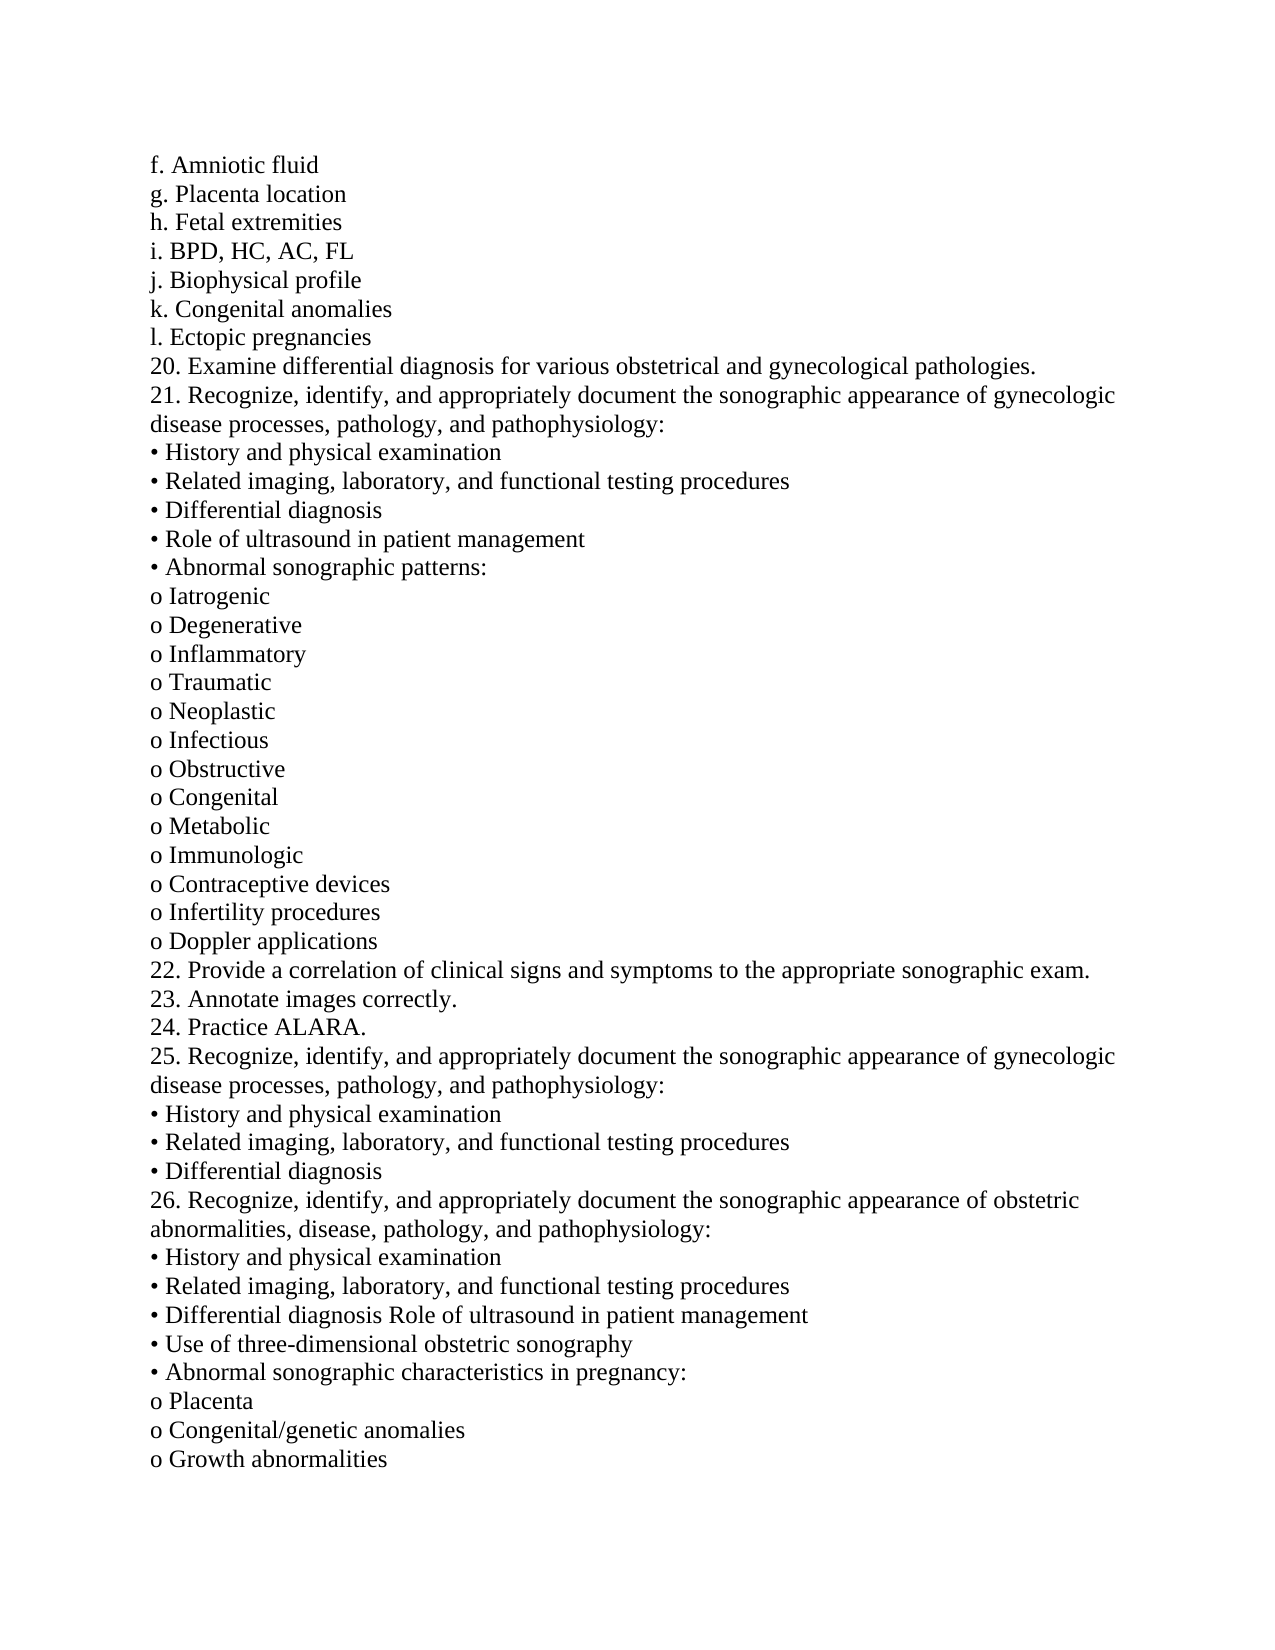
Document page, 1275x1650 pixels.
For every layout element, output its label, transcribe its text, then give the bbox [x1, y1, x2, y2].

text o Immunologic [150, 840, 1125, 869]
text o Neoplastic [150, 696, 1125, 725]
text o Degenerative [150, 610, 1125, 639]
text 25. Recognize, identify, and appropriately document the sonographic appearance of gynecologic disease processes, pathology, and pathophysiology: [150, 1041, 1125, 1099]
text • History and physical examination [150, 1099, 1125, 1127]
text o Contraceptive devices [150, 869, 1125, 897]
text • Abnormal sonographic characteristics in pregnancy: [150, 1357, 1125, 1386]
text • Related imaging, laboratory, and functional testing procedures [150, 1271, 1125, 1300]
text 24. Practice ALARA. [150, 1012, 1125, 1041]
text o Growth abnormalities [150, 1444, 1125, 1472]
text • Differential diagnosis [150, 1156, 1125, 1185]
text • Role of ultrasound in patient management [150, 524, 1125, 552]
text • Use of three-dimensional obstetric sonography [150, 1329, 1125, 1357]
text f. Amniotic fluid [150, 150, 1125, 179]
text o Obstructive [150, 754, 1125, 782]
text o Metabolic [150, 811, 1125, 840]
text o Doppler applications [150, 926, 1125, 955]
text • Related imaging, laboratory, and functional testing procedures [150, 1127, 1125, 1156]
text • Differential diagnosis Role of ultrasound in patient management [150, 1300, 1125, 1329]
text k. Congenital anomalies [150, 294, 1125, 322]
text j. Biophysical profile [150, 265, 1125, 294]
text o Infectious [150, 725, 1125, 754]
text o Iatrogenic [150, 581, 1125, 610]
text o Infertility procedures [150, 897, 1125, 926]
text o Placenta [150, 1386, 1125, 1415]
text 20. Examine differential diagnosis for various obstetrical and gynecological pathologies. [150, 351, 1125, 380]
text o Traumatic [150, 667, 1125, 696]
text 22. Provide a correlation of clinical signs and symptoms to the appropriate sonographic exam. [150, 955, 1125, 984]
text o Inflammatory [150, 639, 1125, 667]
text 23. Annotate images correctly. [150, 984, 1125, 1012]
text i. BPD, HC, AC, FL [150, 236, 1125, 265]
text 21. Recognize, identify, and appropriately document the sonographic appearance of gynecologic disease processes, pathology, and pathophysiology: [150, 380, 1125, 437]
text • Abnormal sonographic patterns: [150, 552, 1125, 581]
text h. Fetal extremities [150, 207, 1125, 236]
text g. Placenta location [150, 179, 1125, 207]
text 26. Recognize, identify, and appropriately document the sonographic appearance of obstetric abnormalities, disease, pathology, and pathophysiology: [150, 1185, 1125, 1242]
text • History and physical examination [150, 437, 1125, 466]
text • History and physical examination [150, 1242, 1125, 1271]
text l. Ectopic pregnancies [150, 322, 1125, 351]
text • Differential diagnosis [150, 495, 1125, 524]
text • Related imaging, laboratory, and functional testing procedures [150, 466, 1125, 495]
text o Congenital/genetic anomalies [150, 1415, 1125, 1444]
text o Congenital [150, 782, 1125, 811]
